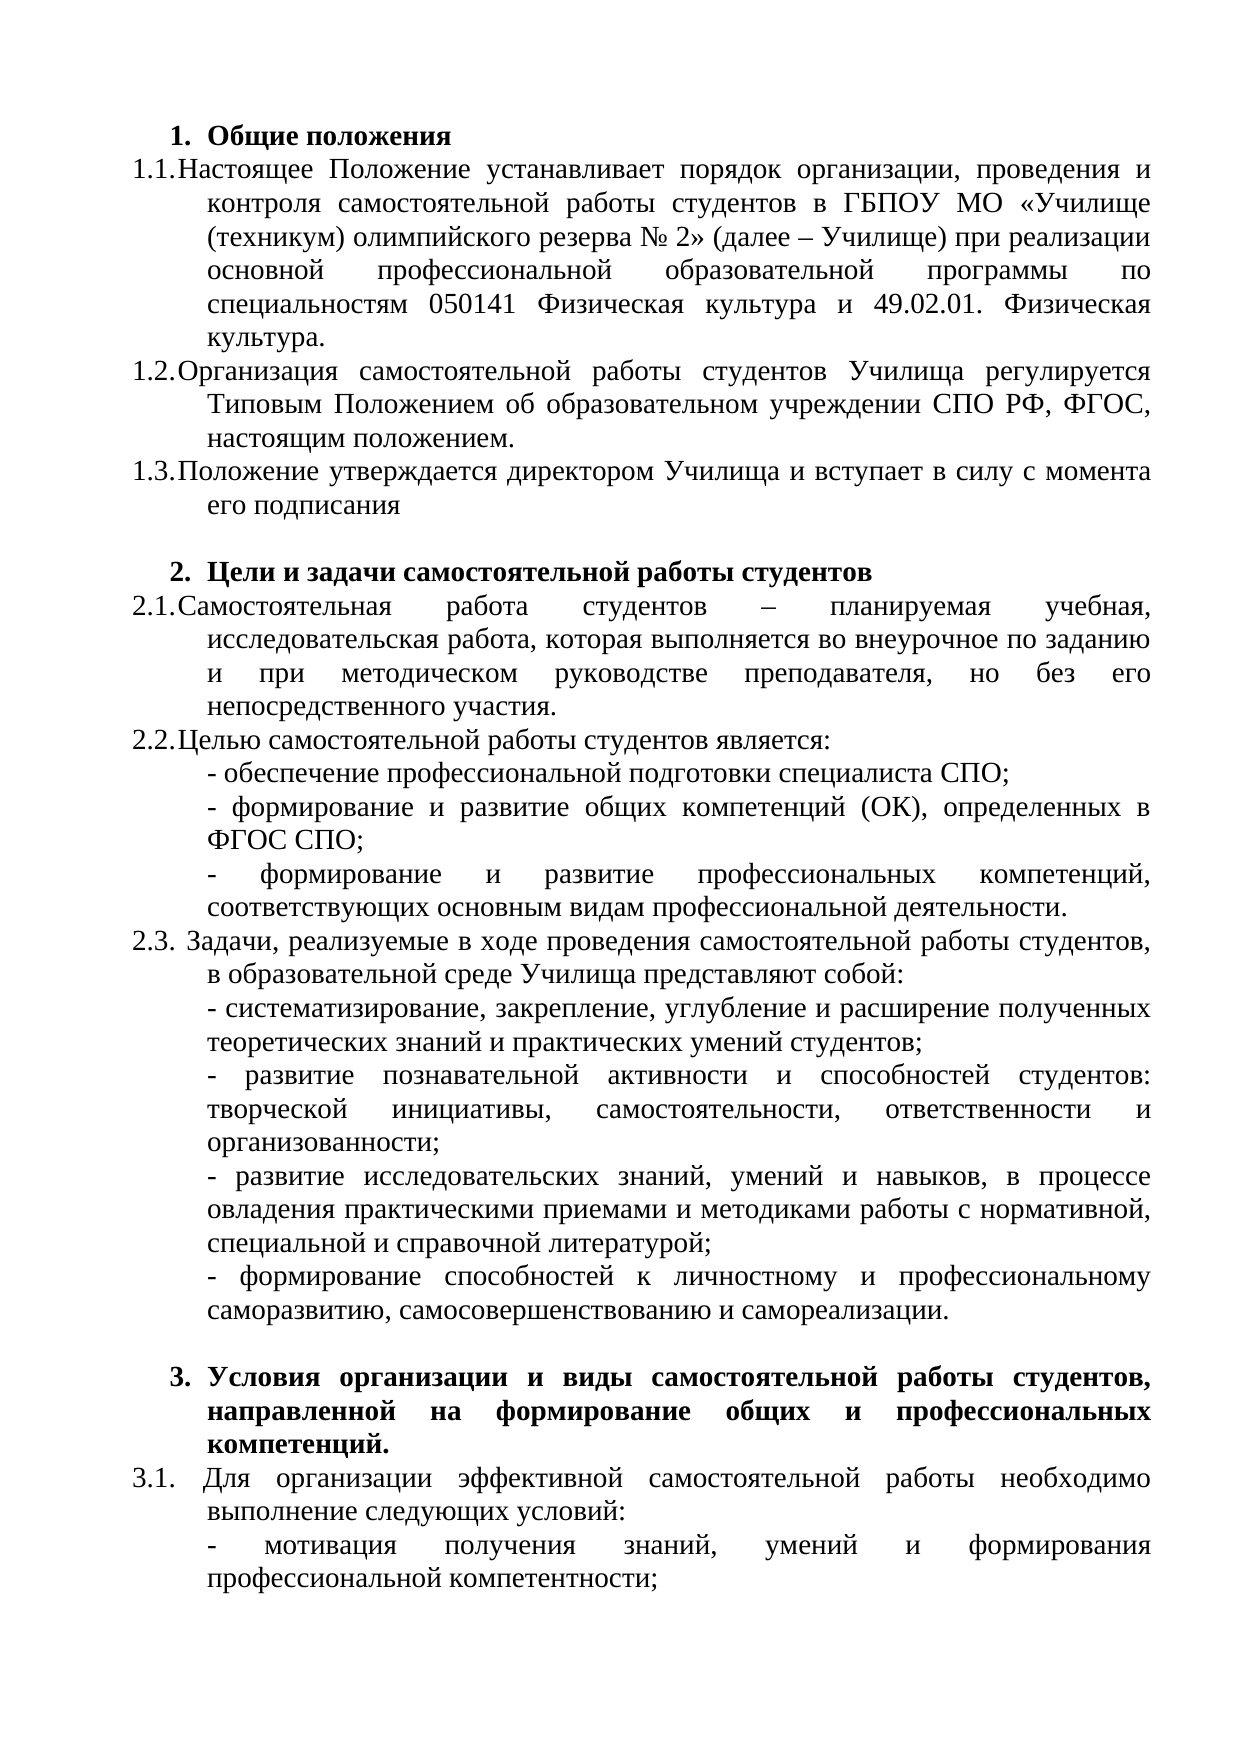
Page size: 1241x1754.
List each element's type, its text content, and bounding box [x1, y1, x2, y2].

list Целью самостоятельной работы студентов является: [132, 722, 1152, 755]
text - формирование способностей к личностному и профессиональному саморазвитию, самосовершенствованию и самореализации. [207, 1258, 1152, 1326]
list Положение утверждается директором Училища и вступает в силу с момента его подписания [132, 453, 1152, 521]
text - систематизирование, закрепление, углубление и расширение полученных теоретических знаний и практических умений студентов; [207, 990, 1152, 1057]
list Настоящее Положение устанавливает порядок организации, проведения и контроля самостоятельной работы студентов в ГБПОУ МО «Училище (техникум) олимпийского резерва № 2» (далее – Училище) при реализации основной профессиональной образовательной программы по специальностям 050141 Физическая культура и 49.02.01. Физическая культура. [132, 152, 1152, 353]
text - формирование и развитие профессиональных компетенций, соответствующих основным видам профессиональной деятельности. [207, 856, 1152, 923]
list Цели и задачи самостоятельной работы студентов [169, 554, 1152, 588]
list Для организации эффективной самостоятельной работы необходимо выполнение следующих условий: [132, 1460, 1152, 1527]
text - мотивация получения знаний, умений и формирования профессиональной компетентности; [207, 1527, 1152, 1594]
text - обеспечение профессиональной подготовки специалиста СПО; [207, 755, 1152, 789]
list Общие положения [169, 118, 1152, 152]
list Задачи, реализуемые в ходе проведения самостоятельной работы студентов, в образовательной среде Училища представляют собой: [132, 923, 1152, 990]
text - развитие познавательной активности и способностей студентов: творческой инициативы, самостоятельности, ответственности и организованности; [207, 1057, 1152, 1158]
text - развитие исследовательских знаний, умений и навыков, в процессе овладения практическими приемами и методиками работы с нормативной, специальной и справочной литературой; [207, 1158, 1152, 1258]
list Условия организации и виды самостоятельной работы студентов, направленной на формирование общих и профессиональных компетенций. [169, 1359, 1152, 1460]
list Самостоятельная работа студентов – планируемая учебная, исследовательская работа, которая выполняется во внеурочное по заданию и при методическом руководстве преподавателя, но без его непосредственного участия. [132, 588, 1152, 722]
list Организация самостоятельной работы студентов Училища регулируется Типовым Положением об образовательном учреждении СПО РФ, ФГОС, настоящим положением. [132, 353, 1152, 453]
text - формирование и развитие общих компетенций (ОК), определенных в ФГОС СПО; [207, 789, 1152, 856]
